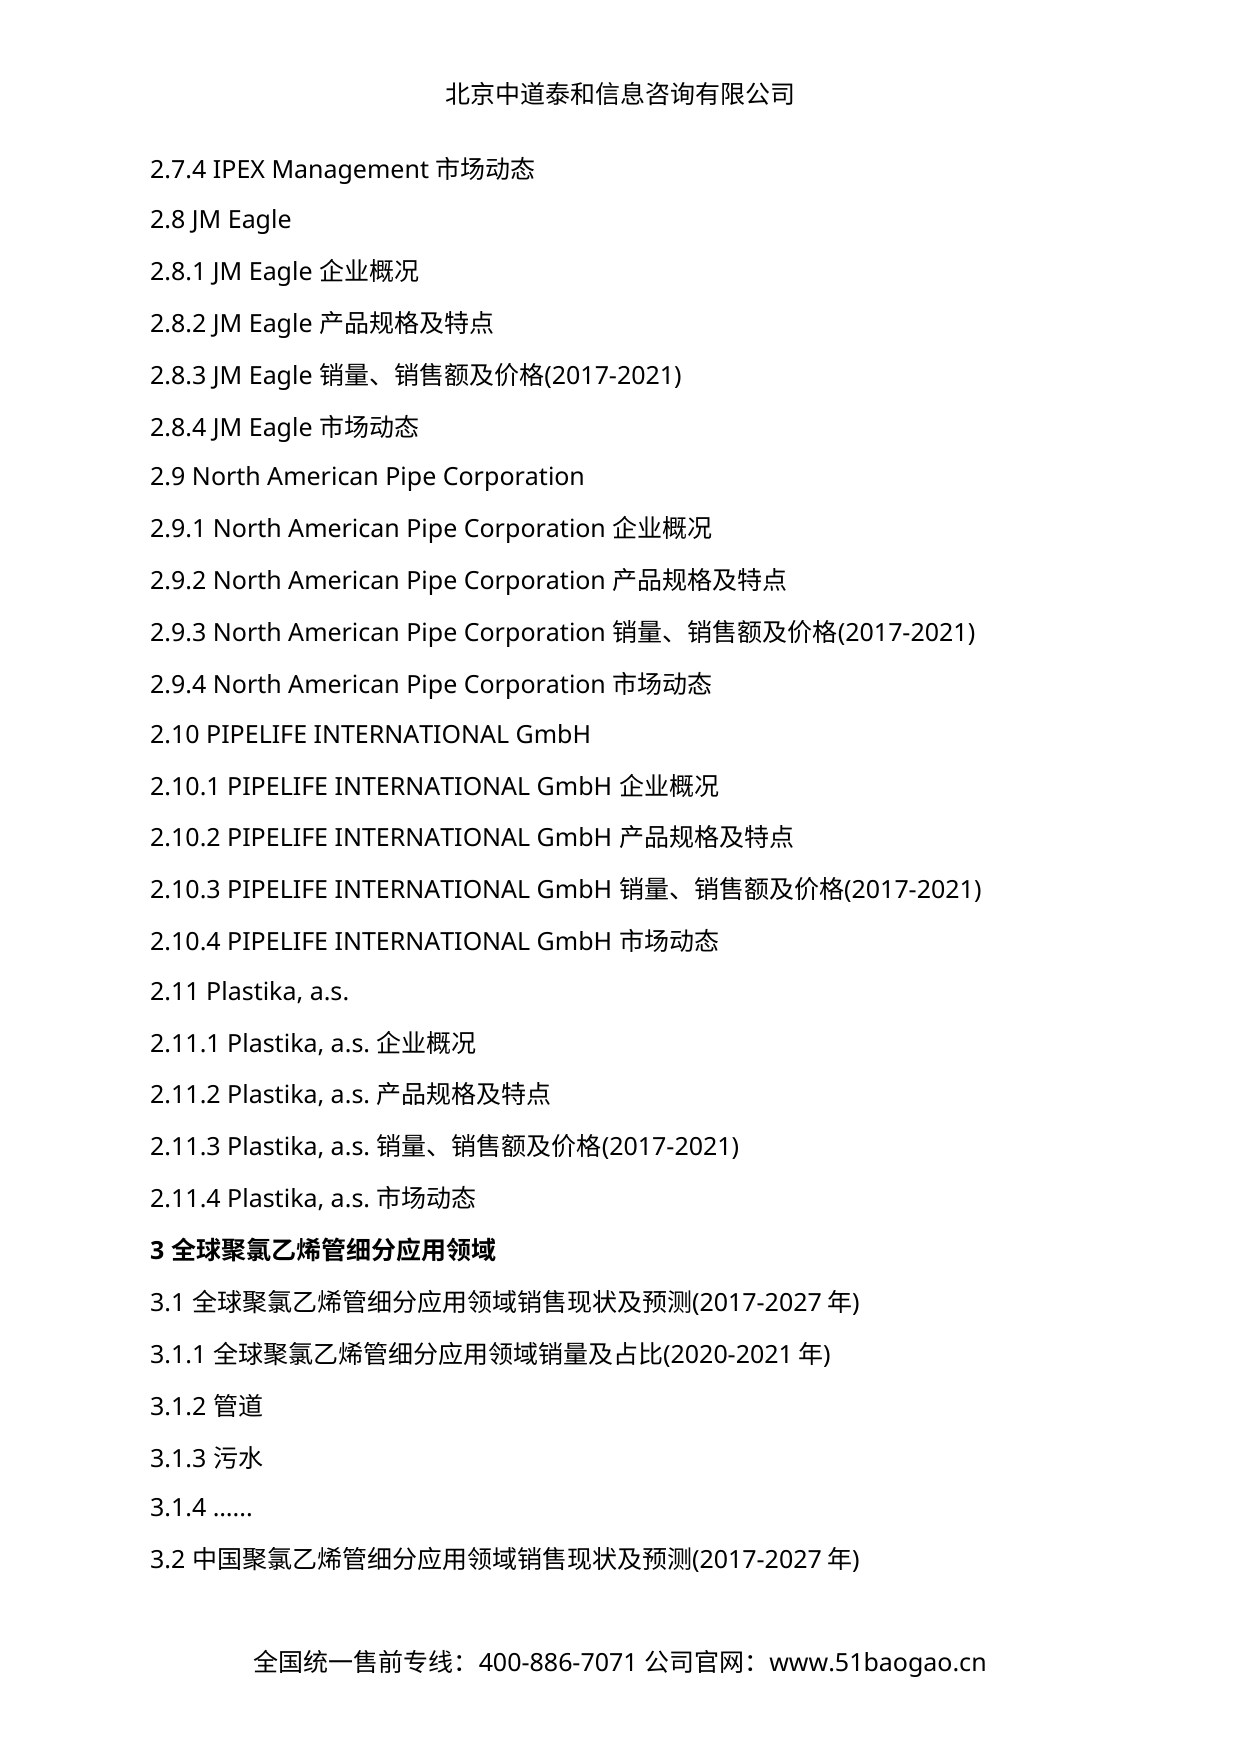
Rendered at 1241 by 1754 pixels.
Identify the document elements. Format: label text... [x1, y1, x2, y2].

text 2.8.1 JM Eagle 企业概况 [150, 252, 1090, 288]
text 2.11 Plastika, a.s. [150, 973, 1090, 1007]
text 2.11.4 Plastika, a.s. 市场动态 [150, 1179, 1090, 1215]
text 3.1.1 全球聚氯乙烯管细分应用领域销量及占比(2020-2021年) [150, 1334, 1090, 1371]
text 2.11.3 Plastika, a.s. 销量、销售额及价格(2017-2021) [150, 1127, 1090, 1163]
text 2.9.1 North American Pipe Corporation 企业概况 [150, 509, 1090, 545]
text 2.8.4 JM Eagle 市场动态 [150, 407, 1090, 443]
text 3.1.2 管道 [150, 1386, 1090, 1422]
text 2.10 PIPELIFE INTERNATIONAL GmbH [150, 716, 1090, 750]
text 2.10.4 PIPELIFE INTERNATIONAL GmbH 市场动态 [150, 922, 1090, 958]
text 3.2 中国聚氯乙烯管细分应用领域销售现状及预测(2017-2027年) [150, 1540, 1090, 1576]
text 3.1 全球聚氯乙烯管细分应用领域销售现状及预测(2017-2027年) [150, 1282, 1090, 1319]
text 2.11.1 Plastika, a.s. 企业概况 [150, 1023, 1090, 1059]
text 2.10.2 PIPELIFE INTERNATIONAL GmbH 产品规格及特点 [150, 818, 1090, 854]
text 2.8.3 JM Eagle 销量、销售额及价格(2017-2021) [150, 355, 1090, 392]
text 2.7.4 IPEX Management 市场动态 [150, 150, 1090, 186]
text 2.9.3 North American Pipe Corporation 销量、销售额及价格(2017-2021) [150, 612, 1090, 649]
text 3.1.4 …... [150, 1490, 1090, 1524]
text 3 全球聚氯乙烯管细分应用领域 [150, 1231, 1090, 1267]
text 3.1.3 污水 [150, 1438, 1090, 1474]
text 2.8.2 JM Eagle 产品规格及特点 [150, 303, 1090, 340]
text 2.10.3 PIPELIFE INTERNATIONAL GmbH 销量、销售额及价格(2017-2021) [150, 870, 1090, 906]
text 2.11.2 Plastika, a.s. 产品规格及特点 [150, 1075, 1090, 1111]
text 2.9.2 North American Pipe Corporation 产品规格及特点 [150, 561, 1090, 597]
text 2.9 North American Pipe Corporation [150, 459, 1090, 493]
text 2.8 JM Eagle [150, 202, 1090, 236]
text 2.10.1 PIPELIFE INTERNATIONAL GmbH 企业概况 [150, 766, 1090, 802]
text 2.9.4 North American Pipe Corporation 市场动态 [150, 664, 1090, 701]
